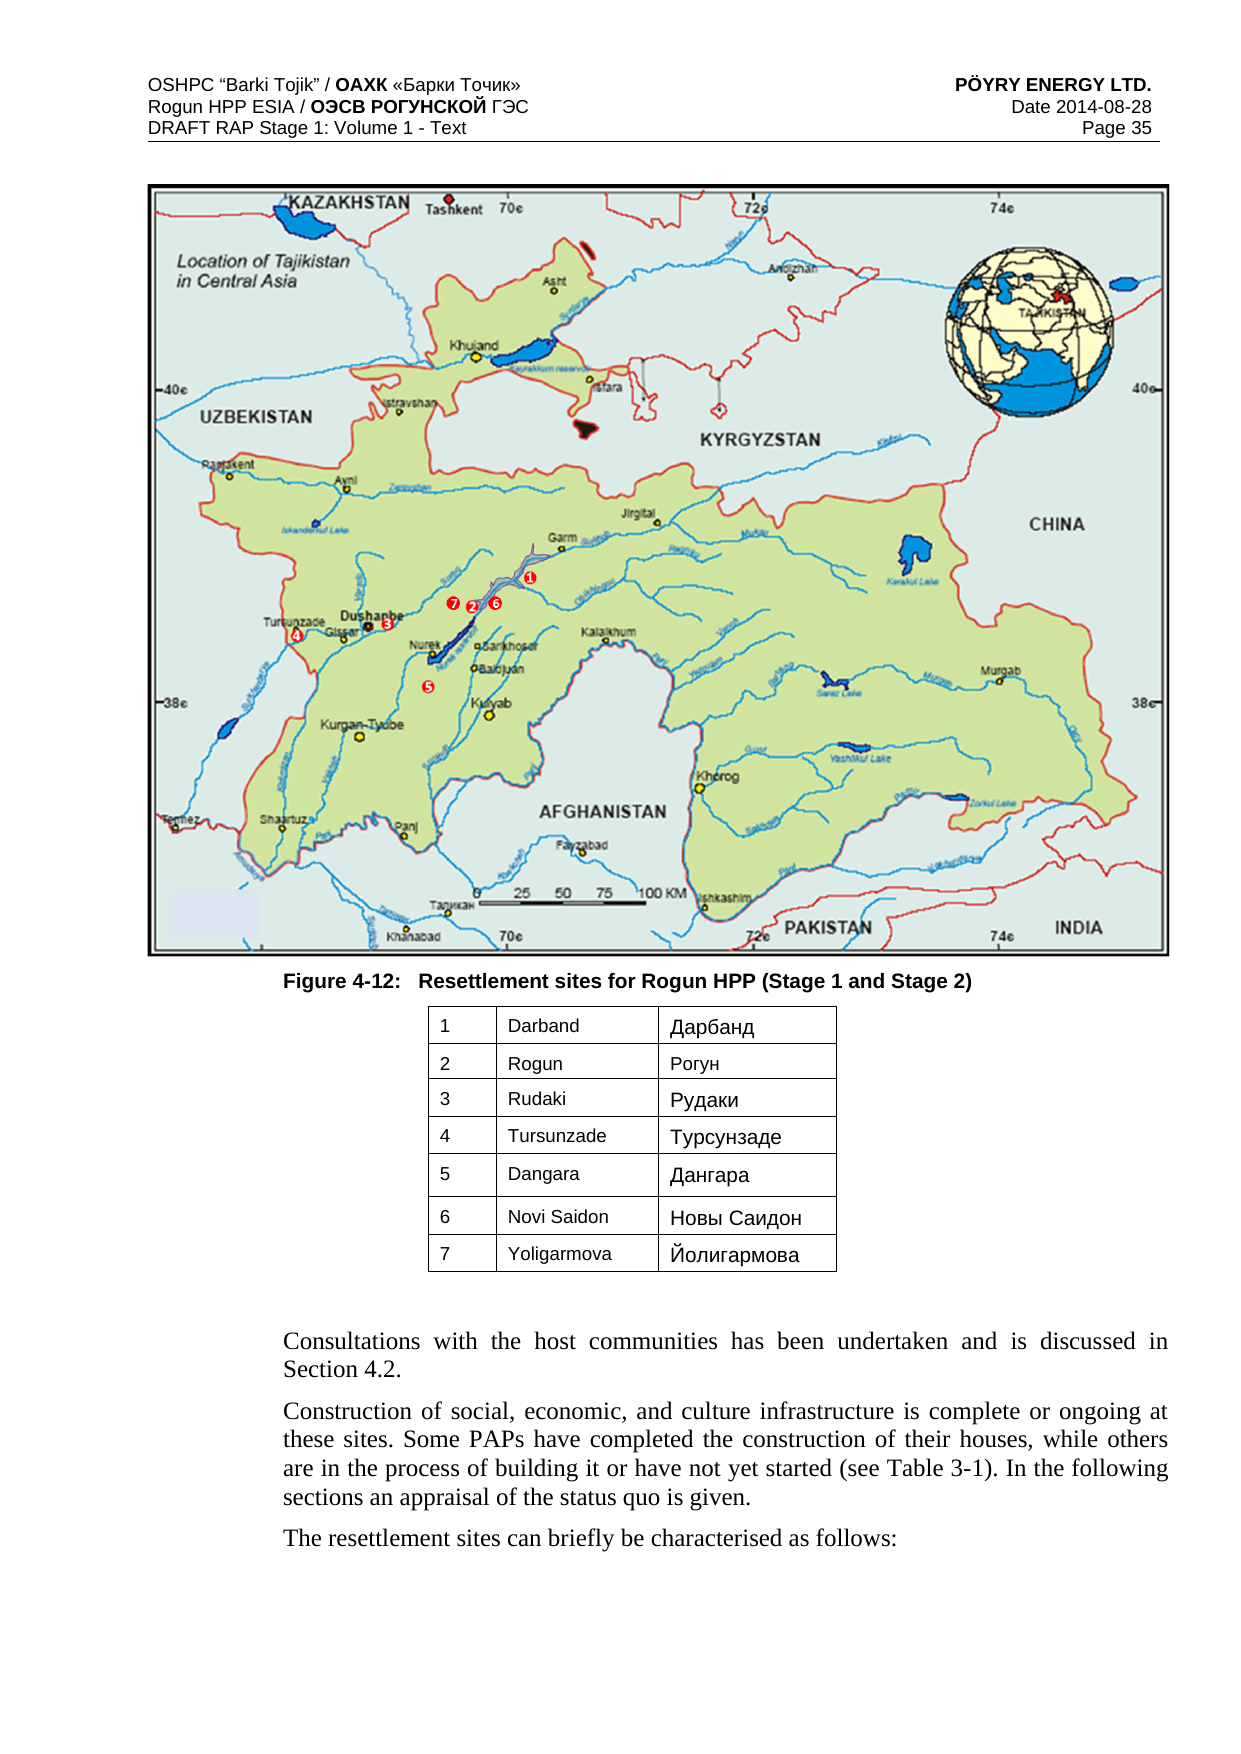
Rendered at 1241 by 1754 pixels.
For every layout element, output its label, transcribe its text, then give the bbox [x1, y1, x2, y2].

table_cell Рудаки [659, 1079, 836, 1116]
table_header 1 [429, 1007, 496, 1043]
picture [147, 184, 1170, 957]
table_cell Турсунзаде [659, 1117, 836, 1153]
table_cell 3 [429, 1079, 496, 1116]
text Construction of social, economic, and culture infrastructure is complete or ongoing at these sites. Some PAPs have completed the construction of their houses, while others are in the process of building it or have not yet started (see Table 3-1). In the following sections an appraisal of the status quo is given. [283, 1396, 1169, 1511]
table_cell Рогун [659, 1044, 836, 1078]
table_header Darband [497, 1007, 658, 1043]
table_cell Дангара [659, 1154, 836, 1196]
text The resettlement sites can briefly be characterised as follows: [283, 1523, 1169, 1552]
table_cell 6 [429, 1197, 496, 1233]
table_cell Yoligarmova [497, 1235, 658, 1271]
text Consultations with the host communities has been undertaken and is discussed in Section 4.2. [283, 1326, 1169, 1383]
table_cell Tursunzade [497, 1117, 658, 1153]
table_cell Йолигармова [659, 1235, 836, 1271]
table_cell 2 [429, 1044, 496, 1078]
table_cell Rogun [497, 1044, 658, 1078]
table_cell Новы Саидон [659, 1197, 836, 1233]
table_cell Novi Saidon [497, 1197, 658, 1233]
table_cell 4 [429, 1117, 496, 1153]
table_cell 5 [429, 1154, 496, 1196]
table_cell Dangara [497, 1154, 658, 1196]
table_header Дарбанд [659, 1007, 836, 1043]
table_cell Rudaki [497, 1079, 658, 1116]
table_cell 7 [429, 1235, 496, 1271]
